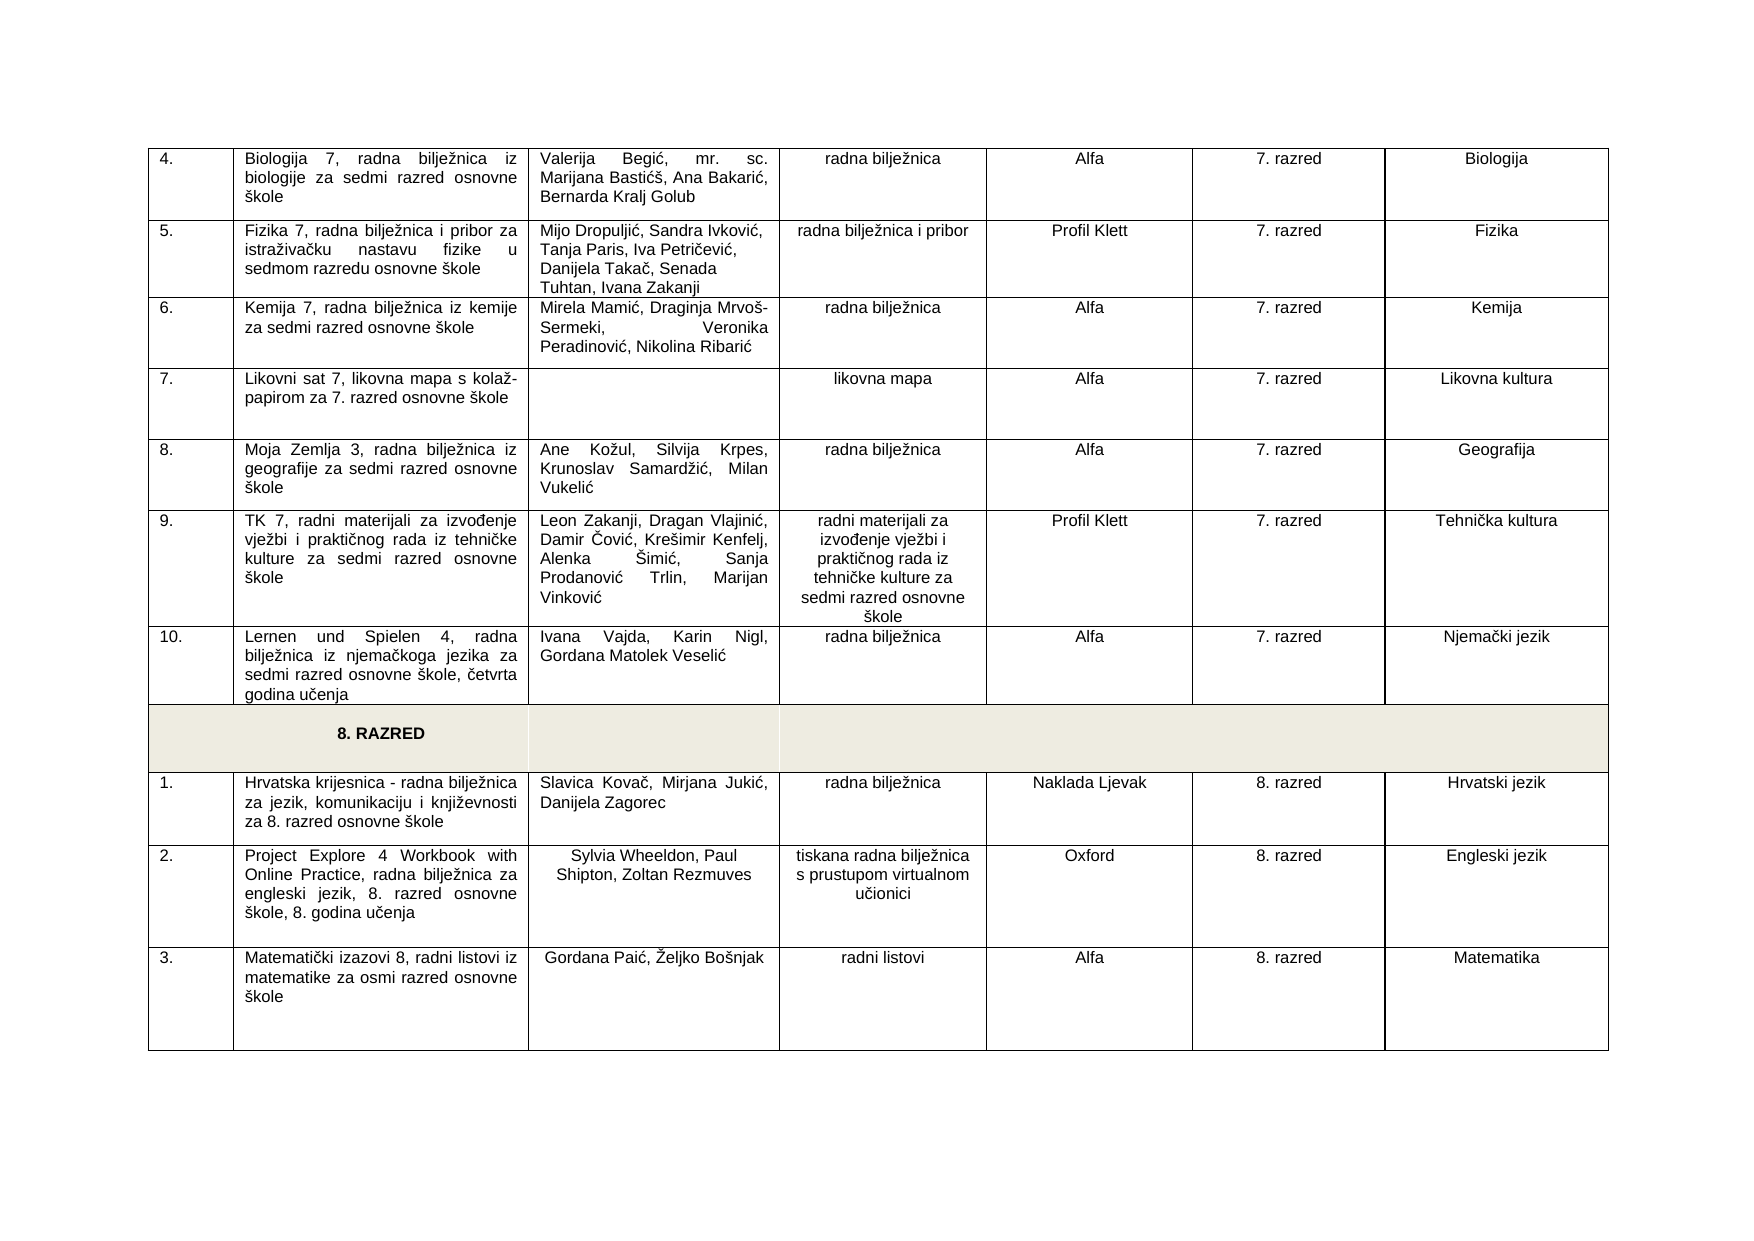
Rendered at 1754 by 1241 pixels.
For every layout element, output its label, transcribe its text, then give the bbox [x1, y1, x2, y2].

table_cell 7. razred [1193, 298, 1384, 368]
table_cell 8. RAZRED [233, 705, 528, 772]
table_cell radna bilježnica [780, 298, 986, 368]
table_cell Alfa [987, 627, 1192, 703]
table_cell 8. razred [1193, 773, 1384, 844]
table_cell Alfa [987, 440, 1192, 510]
table_cell 4. [149, 149, 233, 219]
table_cell [149, 705, 233, 772]
table_cell likovna mapa [780, 369, 986, 439]
table_cell 10. [149, 627, 233, 703]
table_cell radni materijali za izvođenje vježbi i praktičnog rada iz tehničke kulture za sedmi razred osnovne škole [780, 511, 986, 626]
table_cell Profil Klett [987, 511, 1192, 626]
table_cell Sylvia Wheeldon, Paul Shipton, Zoltan Rezmuves [529, 846, 779, 947]
table_cell [1385, 705, 1608, 772]
table_cell Alfa [987, 149, 1192, 219]
table_cell Likovni sat 7, likovna mapa s kolaž-papirom za 7. razred osnovne škole [234, 369, 528, 439]
table_cell Profil Klett [987, 221, 1192, 297]
table_cell 7. razred [1193, 627, 1384, 703]
table_cell radni listovi [780, 948, 986, 1050]
table_cell radna bilježnica i pribor [780, 221, 986, 297]
table_cell 7. razred [1193, 149, 1384, 219]
table_cell Naklada Ljevak [987, 773, 1192, 844]
table_cell Geografija [1386, 440, 1608, 510]
table_cell Mijo Dropuljić, Sandra Ivković, Tanja Paris, Iva Petričević, Danijela Takač, Senada Tuhtan, Ivana Zakanji [529, 221, 779, 297]
table_cell TK 7, radni materijali za izvođenje vježbi i praktičnog rada iz tehničke kulture za sedmi razred osnovne škole [234, 511, 528, 626]
table_cell [529, 705, 779, 772]
table_cell Hrvatska krijesnica - radna bilježnica za jezik, komunikaciju i književnosti za 8. razred osnovne škole [234, 773, 528, 844]
table_cell [780, 705, 986, 772]
table_cell Leon Zakanji, Dragan Vlajinić, Damir Čović, Krešimir Kenfelj, Alenka Šimić, Sanja Prodanović Trlin, Marijan Vinković [529, 511, 779, 626]
table_cell [1193, 705, 1385, 772]
table_cell [529, 369, 779, 439]
table_cell 6. [149, 298, 233, 368]
table_cell Matematika [1386, 948, 1608, 1050]
table_cell Ivana Vajda, Karin Nigl, Gordana Matolek Veselić [529, 627, 779, 703]
table_cell Fizika [1386, 221, 1608, 297]
table_cell Oxford [987, 846, 1192, 947]
table_cell 1. [149, 773, 233, 844]
table_cell 3. [149, 948, 233, 1050]
table_cell Engleski jezik [1386, 846, 1608, 947]
table_cell 2. [149, 846, 233, 947]
table_cell 8. [149, 440, 233, 510]
table_cell Alfa [987, 948, 1192, 1050]
table_cell Kemija [1386, 298, 1608, 368]
table_cell Kemija 7, radna bilježnica iz kemije za sedmi razred osnovne škole [234, 298, 528, 368]
table_cell radna bilježnica [780, 149, 986, 219]
table_cell radna bilježnica [780, 440, 986, 510]
table_cell Lernen und Spielen 4, radna bilježnica iz njemačkoga jezika za sedmi razred osnovne škole, četvrta godina učenja [234, 627, 528, 703]
table_cell Biologija 7, radna bilježnica iz biologije za sedmi razred osnovne škole [234, 149, 528, 219]
table_cell 8. razred [1193, 846, 1384, 947]
table_cell Slavica Kovač, Mirjana Jukić, Danijela Zagorec [529, 773, 779, 844]
table_cell tiskana radna bilježnica s prustupom virtualnom učionici [780, 846, 986, 947]
table_cell 7. razred [1193, 440, 1384, 510]
table_cell 7. razred [1193, 221, 1384, 297]
table_cell 5. [149, 221, 233, 297]
table_cell radna bilježnica [780, 627, 986, 703]
table_cell 7. [149, 369, 233, 439]
table_cell 7. razred [1193, 369, 1384, 439]
table_cell Hrvatski jezik [1386, 773, 1608, 844]
table_cell 7. razred [1193, 511, 1384, 626]
table_cell 9. [149, 511, 233, 626]
table_cell 8. razred [1193, 948, 1384, 1050]
table_cell Alfa [987, 298, 1192, 368]
table_cell Gordana Paić, Željko Bošnjak [529, 948, 779, 1050]
table_cell Valerija Begić, mr. sc. Marijana Bastićš, Ana Bakarić, Bernarda Kralj Golub [529, 149, 779, 219]
table_cell Moja Zemlja 3, radna bilježnica iz geografije za sedmi razred osnovne škole [234, 440, 528, 510]
table_cell Likovna kultura [1386, 369, 1608, 439]
table_cell Ane Kožul, Silvija Krpes, Krunoslav Samardžić, Milan Vukelić [529, 440, 779, 510]
table_cell Tehnička kultura [1386, 511, 1608, 626]
table_cell Fizika 7, radna bilježnica i pribor za istraživačku nastavu fizike u sedmom razredu osnovne škole [234, 221, 528, 297]
table_cell Biologija [1386, 149, 1608, 219]
table_cell Matematički izazovi 8, radni listovi iz matematike za osmi razred osnovne škole [234, 948, 528, 1050]
table_cell Project Explore 4 Workbook with Online Practice, radna bilježnica za engleski jezik, 8. razred osnovne škole, 8. godina učenja [234, 846, 528, 947]
table_cell [986, 705, 1193, 772]
table_cell Njemački jezik [1386, 627, 1608, 703]
table_cell Alfa [987, 369, 1192, 439]
table_cell Mirela Mamić, Draginja Mrvoš-Sermeki, Veronika Peradinović, Nikolina Ribarić [529, 298, 779, 368]
table_cell radna bilježnica [780, 773, 986, 844]
